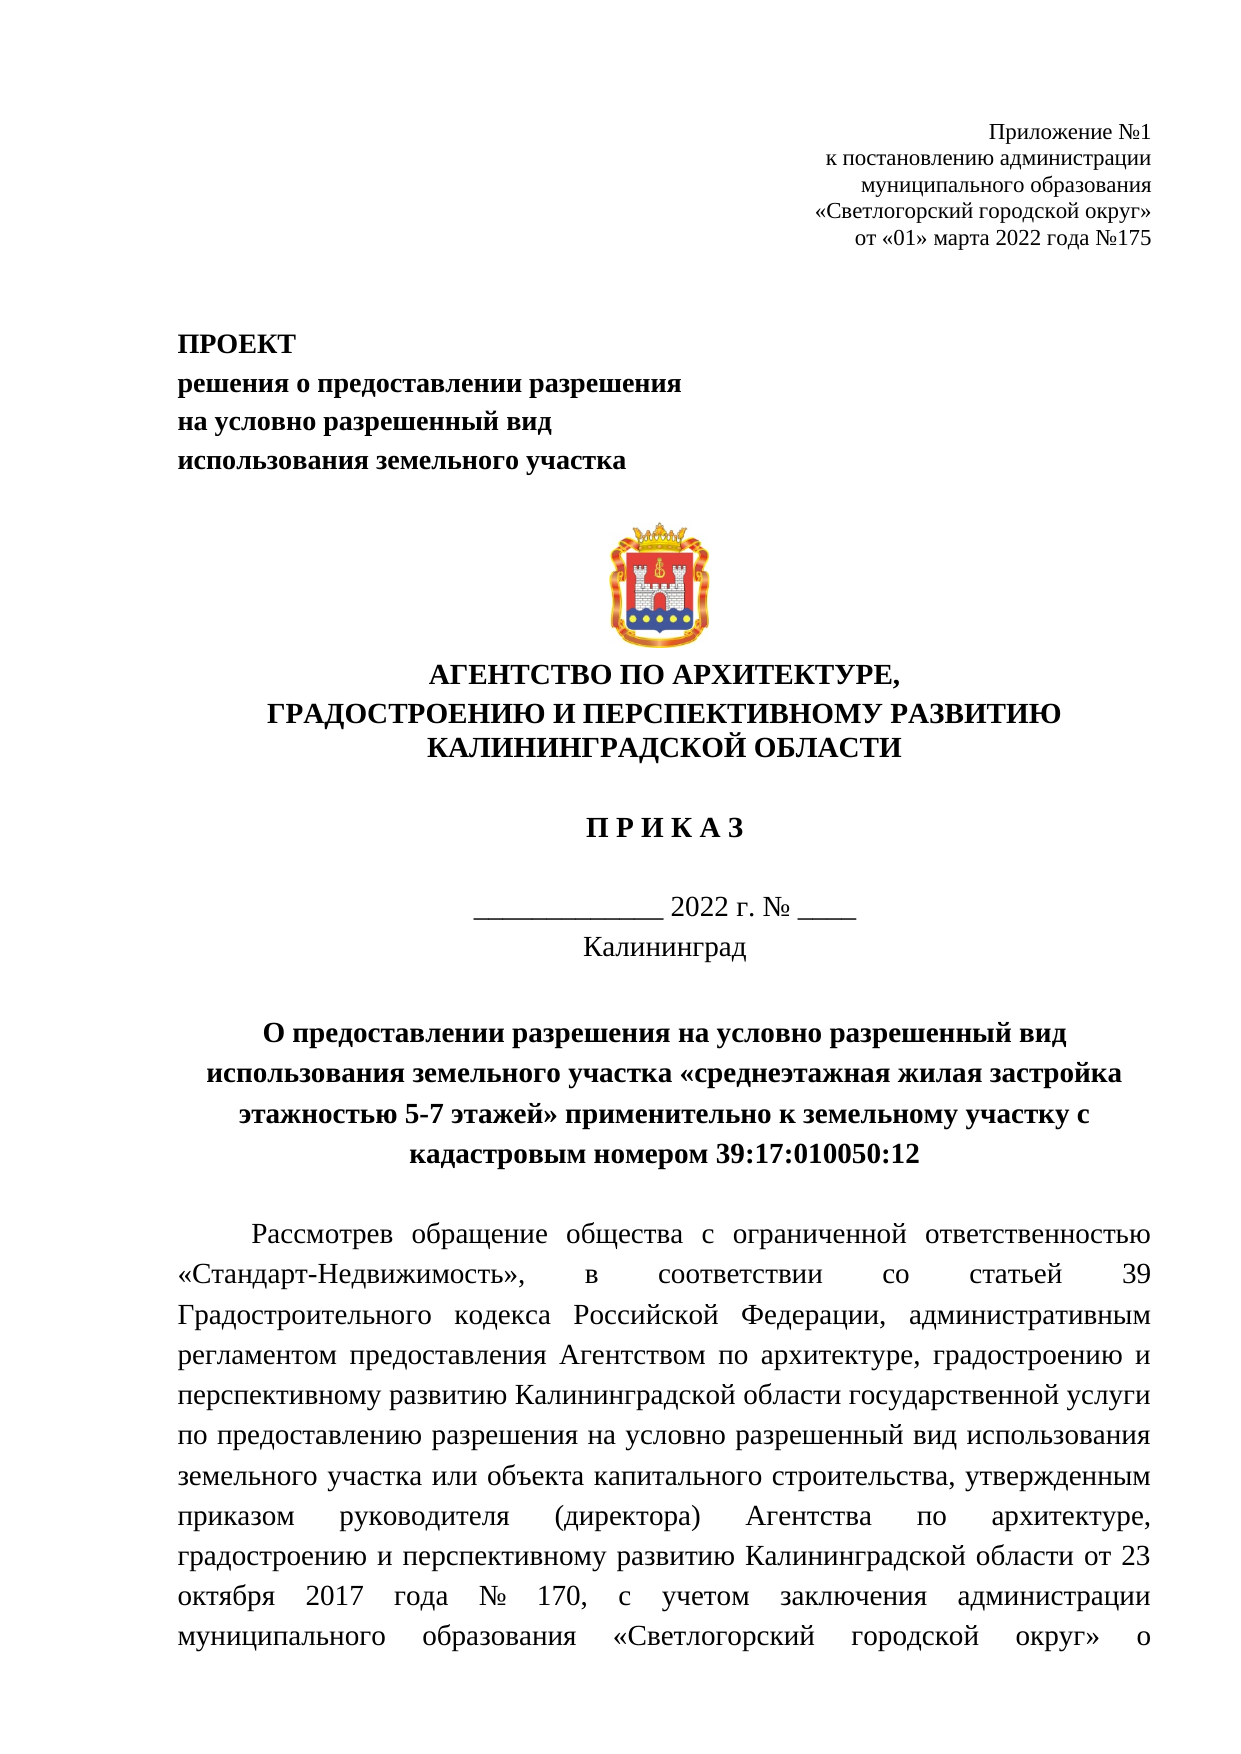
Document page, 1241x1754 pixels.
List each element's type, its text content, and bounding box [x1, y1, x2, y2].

text Калининград [177, 929, 1152, 963]
text ПРОЕКТ [177, 327, 1152, 359]
text муниципального образования [177, 171, 1152, 197]
text к постановлению администрации [177, 144, 1152, 171]
picture [609, 522, 710, 648]
text П Р И К А З [177, 810, 1152, 843]
text О предоставлении разрешения на условно разрешенный вид использования земельного участка «среднеэтажная жилая застройка этажностью 5-7 этажей» применительно к земельному участку с кадастровым номером 39:17:010050:12 [177, 1015, 1152, 1169]
text на условно разрешенный вид [177, 404, 1152, 437]
text «Светлогорский городской округ» [177, 197, 1152, 223]
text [177, 1216, 1152, 1652]
text от «01» марта 2022 года №175 [177, 223, 1152, 250]
text Приложение №1 [177, 118, 1152, 144]
text _____________ 2022 г. № ____ [177, 889, 1152, 923]
text использования земельного участка [177, 443, 1152, 476]
text ГРАДОСТРОЕНИЮ И ПЕРСПЕКТИВНОМУ РАЗВИТИЮ КАЛИНИНГРАДСКОЙ ОБЛАСТИ [177, 697, 1152, 764]
text решения о предоставлении разрешения [177, 366, 1152, 398]
text АГЕНТСТВО ПО АРХИТЕКТУРЕ, [177, 657, 1152, 690]
